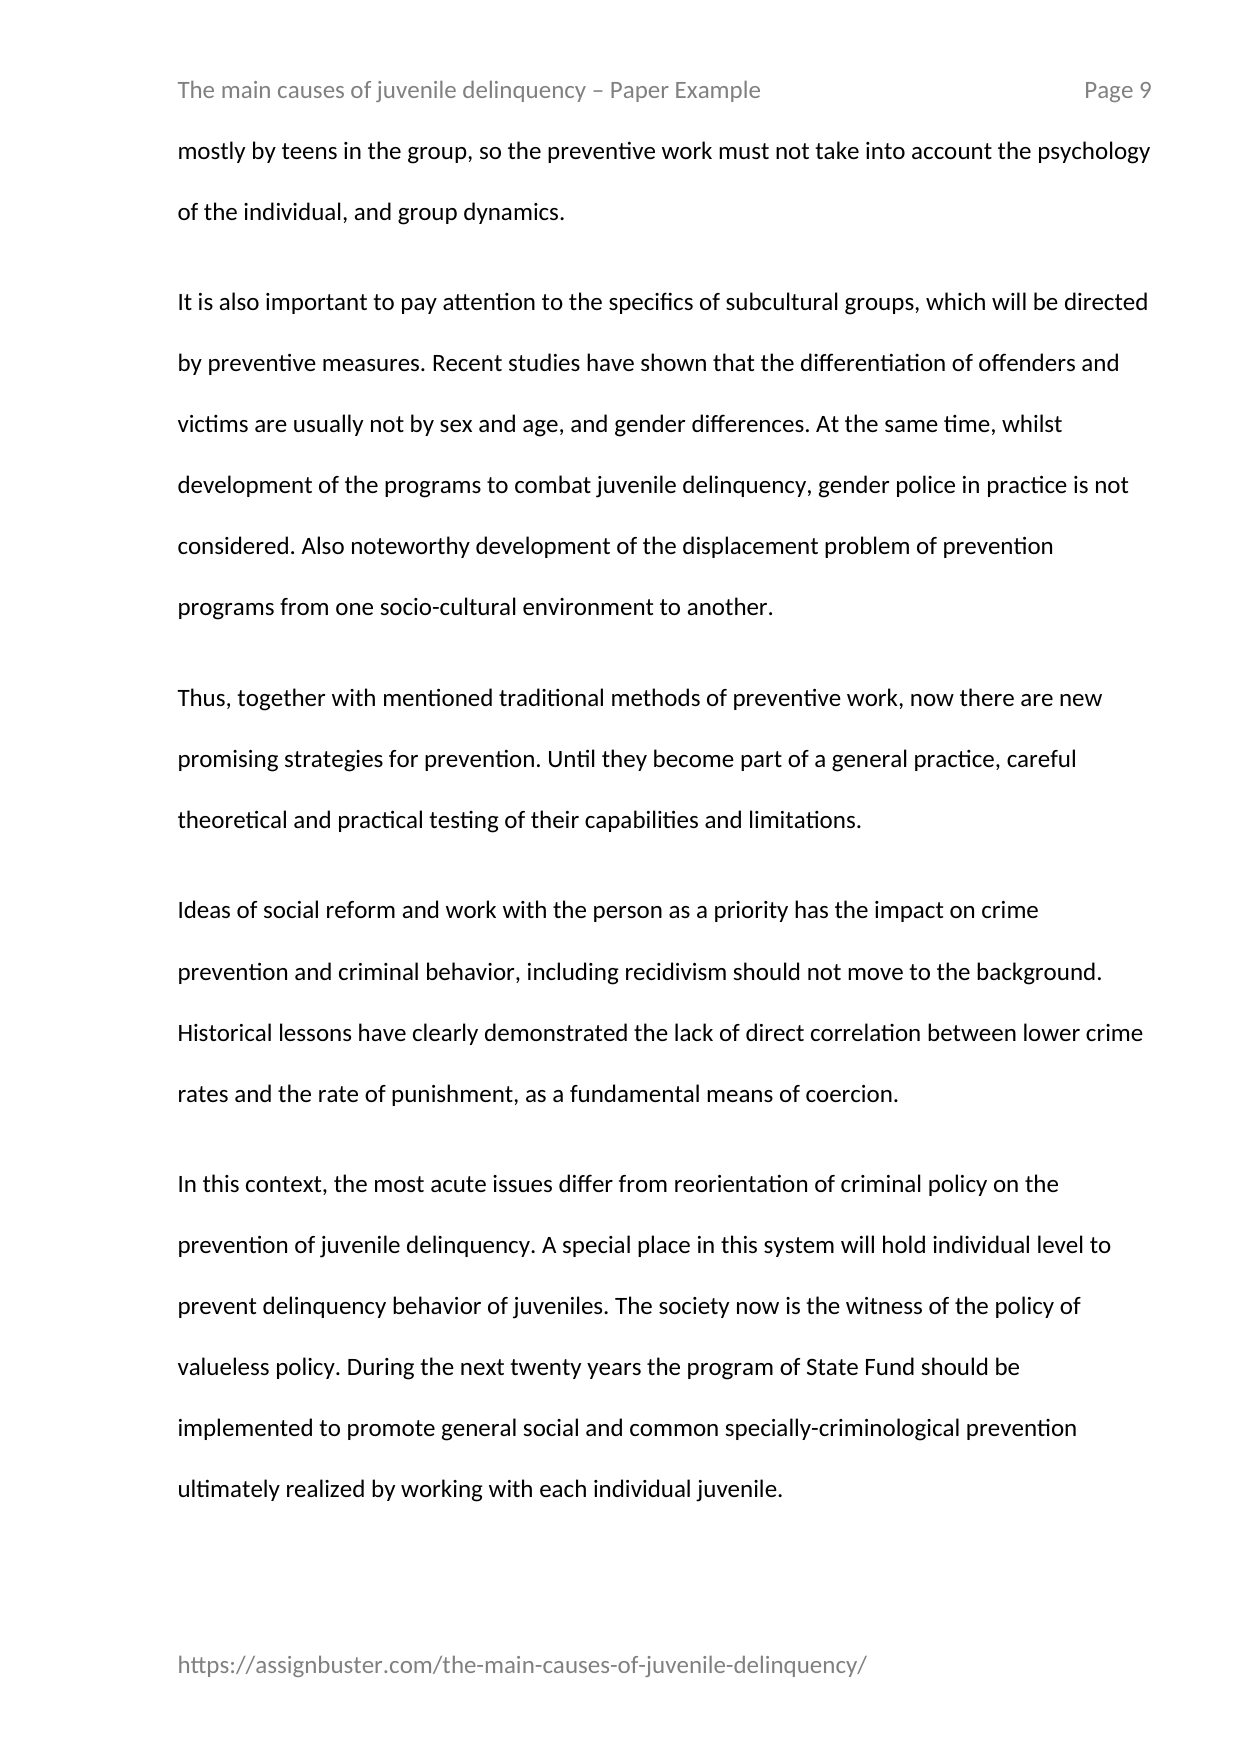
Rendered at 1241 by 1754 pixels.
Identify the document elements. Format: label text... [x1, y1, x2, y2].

text In this context, the most acute issues differ from reorientation of criminal policy on the prevention of juvenile delinquency. A special place in this system will hold individual level to prevent delinquency behavior of juveniles. The society now is the witness of the policy of valueless policy. During the next twenty years the program of State Fund should be implemented to promote general social and common specially-criminological prevention ultimately realized by working with each individual juvenile. [177, 1168, 1152, 1504]
text It is also important to pay attention to the specifics of subcultural groups, which will be directed by preventive measures. Recent studies have shown that the differentiation of offenders and victims are usually not by sex and age, and gender differences. At the same time, whilst development of the programs to combat juvenile delinquency, gender police in practice is not considered. Also noteworthy development of the displacement problem of prevention programs from one socio-cultural environment to another. [177, 286, 1152, 622]
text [177, 135, 1152, 226]
text Thus, together with mentioned traditional methods of preventive work, now there are new promising strategies for prevention. Until they become part of a general practice, careful theoretical and practical testing of their capabilities and limitations. [177, 682, 1152, 835]
text Ideas of social reform and work with the person as a priority has the impact on crime prevention and criminal behavior, including recidivism should not move to the background. Historical lessons have clearly demonstrated the lack of direct correlation between lower crime rates and the rate of punishment, as a fundamental means of coercion. [177, 895, 1152, 1108]
